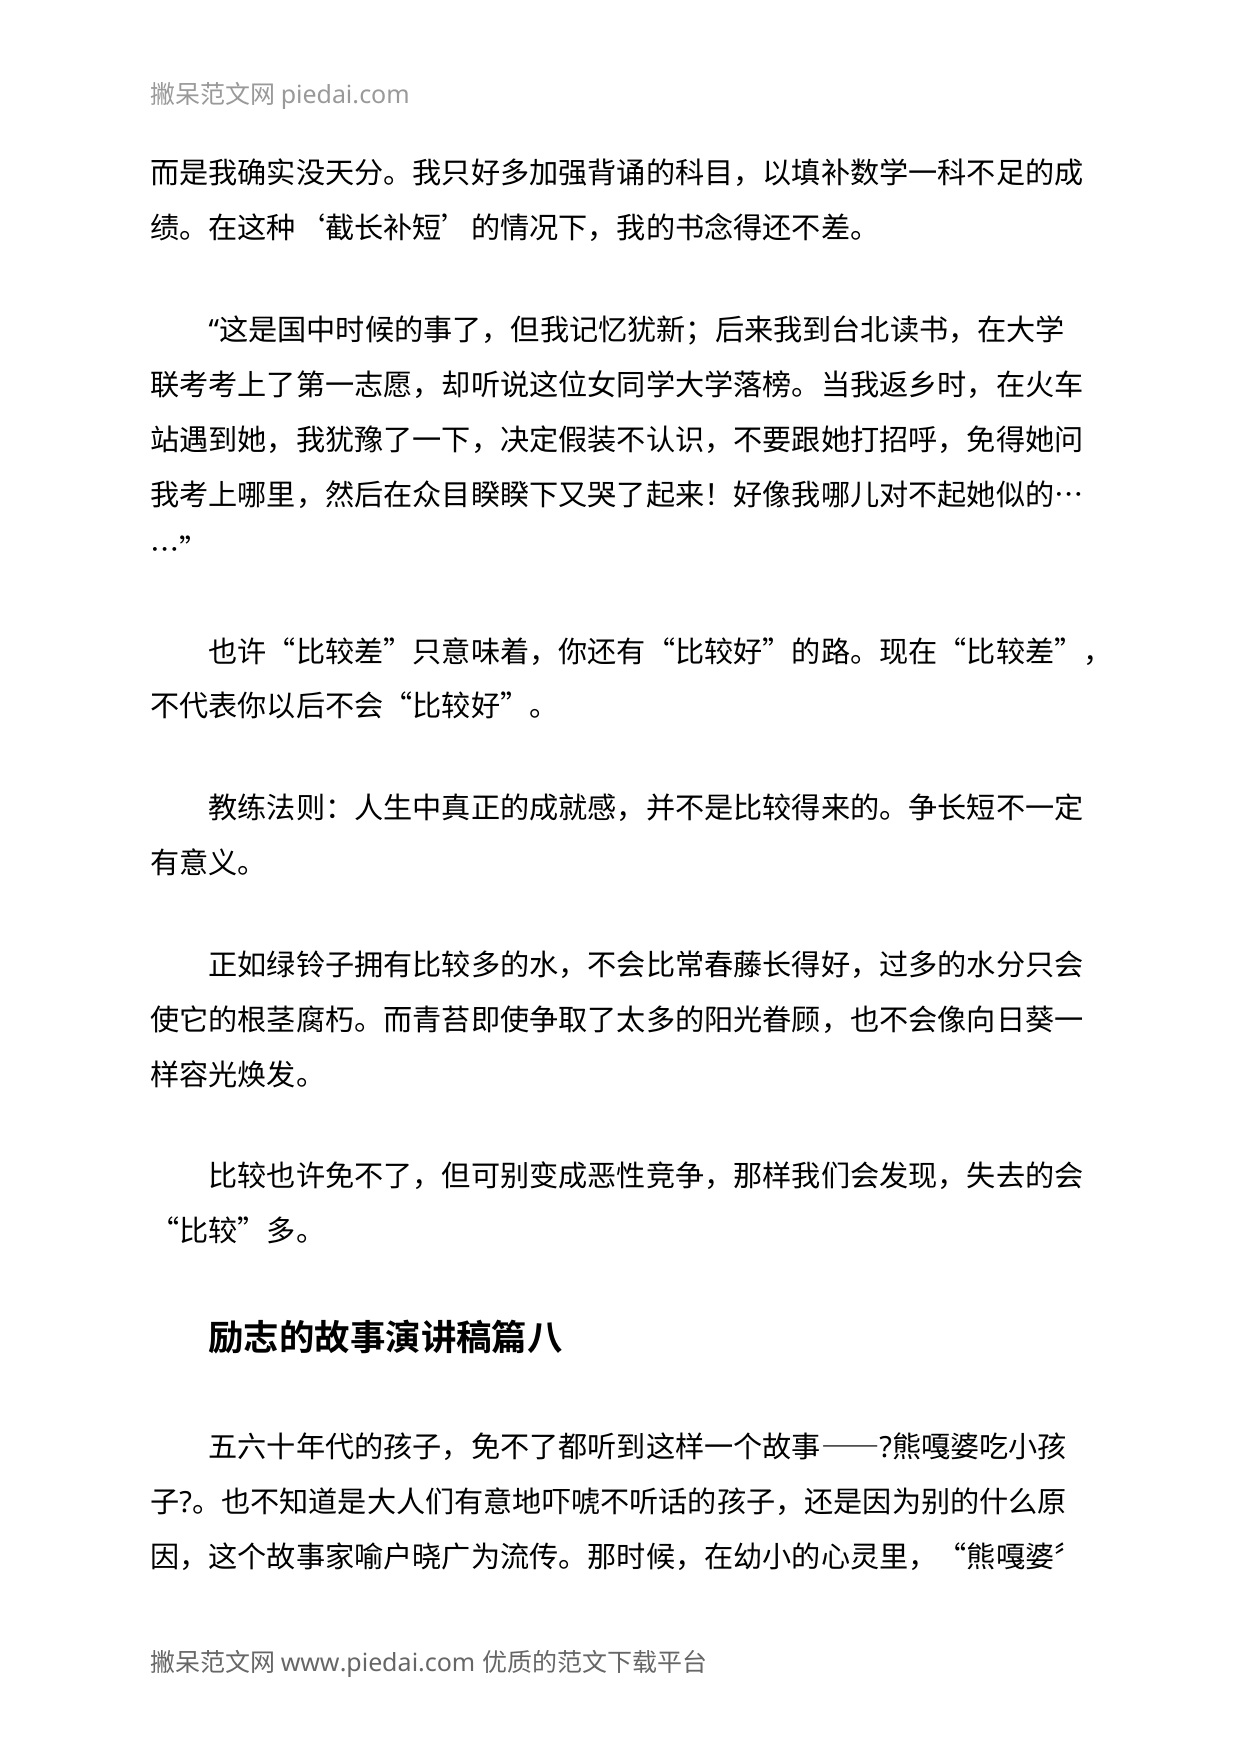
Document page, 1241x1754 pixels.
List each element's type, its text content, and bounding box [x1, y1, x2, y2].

text 励志的故事演讲稿篇八 [150, 1310, 1090, 1361]
text 教练法则：人生中真正的成就感，并不是比较得来的。争长短不一定有意义。 [150, 785, 1090, 882]
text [150, 1423, 1090, 1575]
text “这是国中时候的事了，但我记忆犹新；后来我到台北读书，在大学联考考上了第一志愿，却听说这位女同学大学落榜。当我返乡时，在火车站遇到她，我犹豫了一下，决定假装不认识，不要跟她打招呼，免得她问我考上哪里，然后在众目睽睽下又哭了起来！好像我哪儿对不起她似的……” [150, 307, 1090, 569]
text 正如绿铃子拥有比较多的水，不会比常春藤长得好，过多的水分只会使它的根茎腐朽。而青苔即使争取了太多的阳光眷顾，也不会像向日葵一样容光焕发。 [150, 941, 1090, 1093]
text 也许“比较差”只意味着，你还有“比较好”的路。现在“比较差”，不代表你以后不会“比较好”。 [150, 628, 1090, 725]
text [150, 150, 1090, 247]
text 比较也许免不了，但可别变成恶性竞争，那样我们会发现，失去的会“比较”多。 [150, 1153, 1090, 1250]
